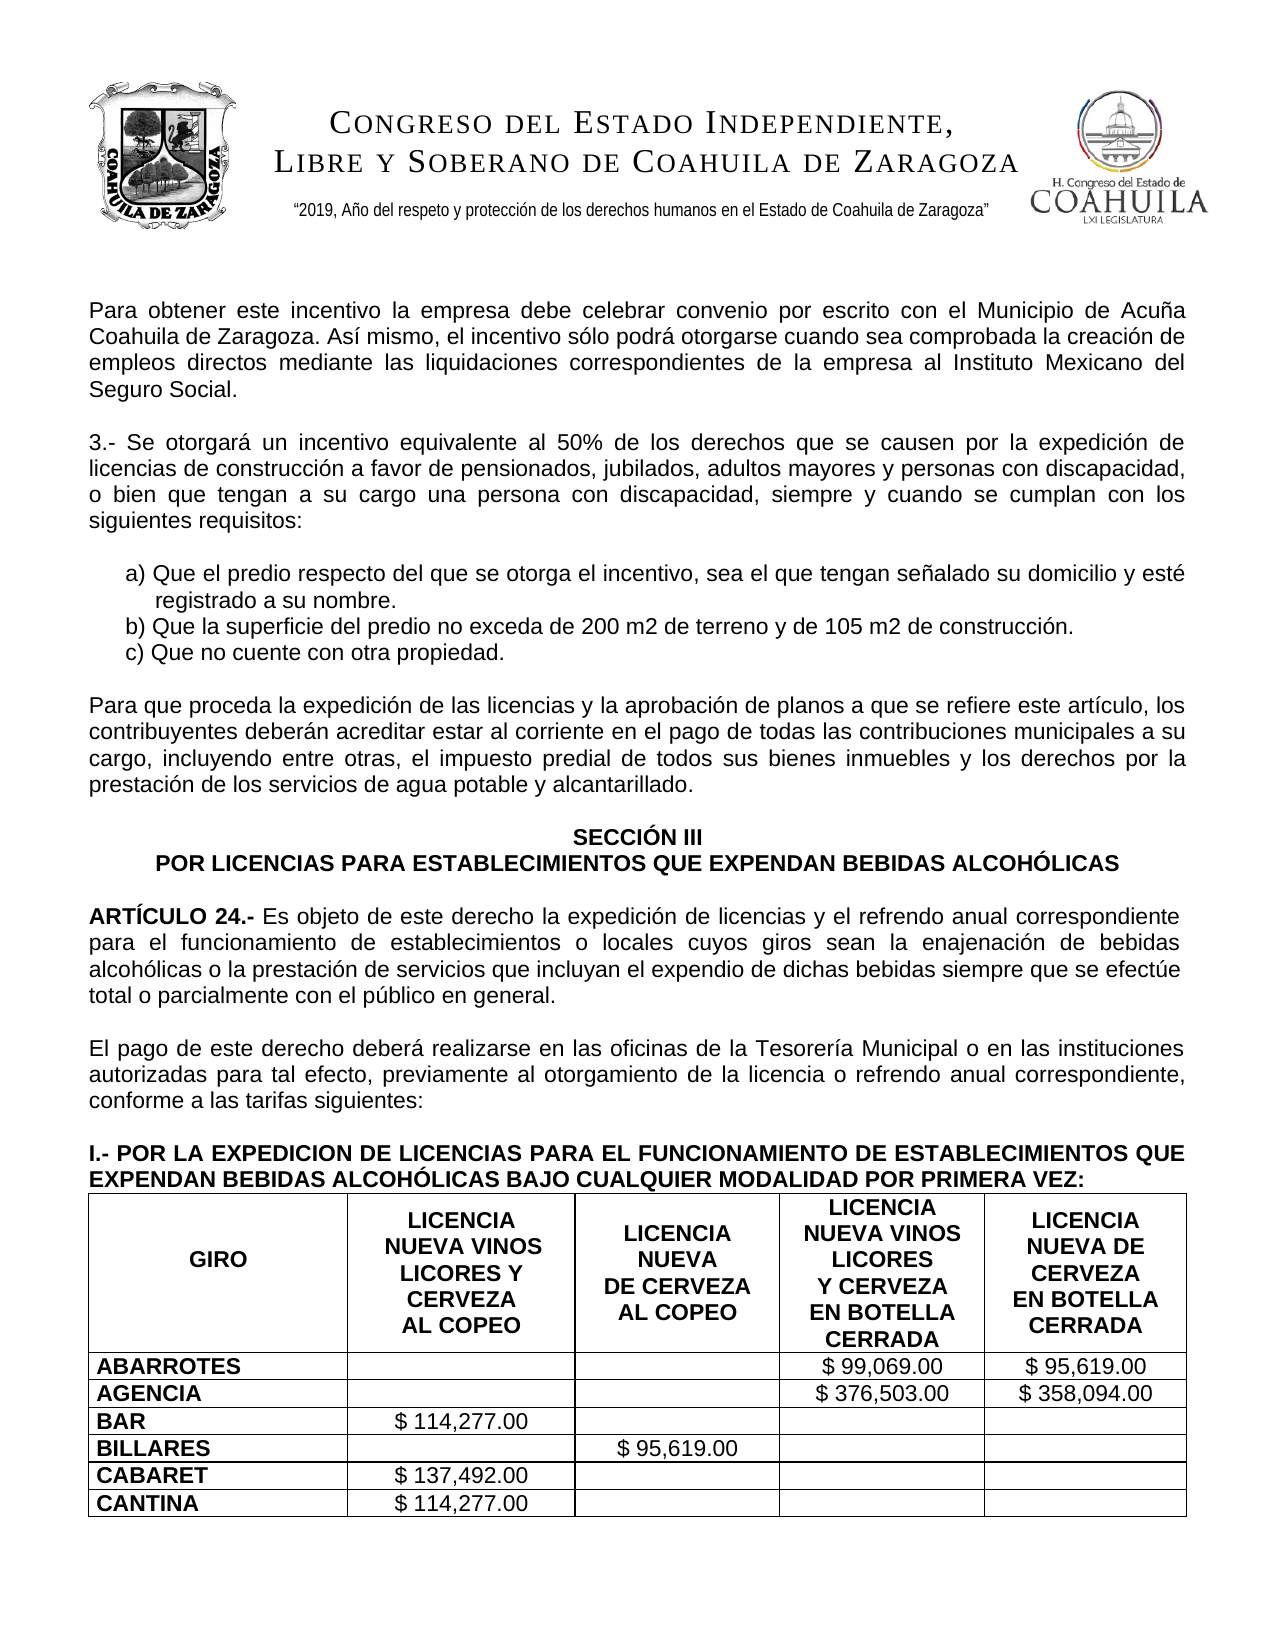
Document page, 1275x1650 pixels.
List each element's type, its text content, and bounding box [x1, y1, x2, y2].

table_cell BILLARES [89, 1435, 347, 1461]
table_cell $ 114,277.00 [348, 1408, 574, 1434]
table_cell $ 114,277.00 [348, 1490, 574, 1516]
table_cell [780, 1408, 984, 1434]
table_cell $ 358,094.00 [985, 1380, 1186, 1407]
text 3.- Se otorgará un incentivo equivalente al 50% de los derechos que se causen por la expedición de licencias de construcción a favor de pensionados, jubilados, adultos mayores y personas con discapacidad, o bien que tengan a su cargo una persona con discapacidad, siempre y cuando se cumplan con los siguientes requisitos: [89, 428, 1186, 534]
table_cell CABARET [89, 1463, 347, 1489]
text ARTÍCULO 24.- Es objeto de este derecho la expedición de licencias y el refrendo anual correspondiente para el funcionamiento de establecimientos o locales cuyos giros sean la enajenación de bebidas alcohólicas o la prestación de servicios que incluyan el expendio de dichas bebidas siempre que se efectúe total o parcialmente con el público en general. [89, 903, 1181, 1008]
table_cell $ 95,619.00 [985, 1353, 1186, 1379]
text POR LICENCIAS PARA ESTABLECIMIENTOS QUE EXPENDAN BEBIDAS ALCOHÓLICAS [89, 850, 1186, 876]
table_cell $ 137,492.00 [348, 1463, 574, 1489]
text b) Que la superficie del predio no exceda de 200 m2 de terreno y de 105 m2 de construcción. [125, 613, 1186, 639]
table_cell BAR [89, 1408, 347, 1434]
table_cell [348, 1380, 574, 1407]
picture [88, 82, 237, 229]
text a) Que el predio respecto del que se otorga el incentivo, sea el que tengan señalado su domicilio y esté registrado a su nombre. [125, 560, 1186, 613]
table_cell CANTINA [89, 1490, 347, 1516]
table_cell $ 99,069.00 [780, 1353, 984, 1379]
table_header LICENCIA NUEVA VINOS LICORES Y CERVEZA EN BOTELLA CERRADA [780, 1194, 984, 1352]
text Para obtener este incentivo la empresa debe celebrar convenio por escrito con el Municipio de Acuña Coahuila de Zaragoza. Así mismo, el incentivo sólo podrá otorgarse cuando sea comprobada la creación de empleos directos mediante las liquidaciones correspondientes de la empresa al Instituto Mexicano del Seguro Social. [89, 297, 1186, 402]
table_header LICENCIA NUEVA DE CERVEZA AL COPEO [576, 1194, 779, 1352]
table_cell $ 376,503.00 [780, 1380, 984, 1407]
table_cell [780, 1490, 984, 1516]
table_cell [348, 1353, 574, 1379]
table_cell [780, 1435, 984, 1461]
table_cell [985, 1463, 1186, 1489]
table_cell [985, 1408, 1186, 1434]
table_header LICENCIA NUEVA DE CERVEZA EN BOTELLA CERRADA [985, 1194, 1186, 1352]
text SECCIÓN III [89, 824, 1186, 850]
table_cell [576, 1463, 779, 1489]
text El pago de este derecho deberá realizarse en las oficinas de la Tesorería Municipal o en las instituciones autorizadas para tal efecto, previamente al otorgamiento de la licencia o refrendo anual correspondiente, conforme a las tarifas siguientes: [89, 1034, 1186, 1114]
table_cell [576, 1353, 779, 1379]
table_header GIRO [89, 1194, 347, 1352]
picture [1020, 85, 1214, 229]
text Para que proceda la expedición de las licencias y la aprobación de planos a que se refiere este artículo, los contribuyentes deberán acreditar estar al corriente en el pago de todas las contribuciones municipales a su cargo, incluyendo entre otras, el impuesto predial de todos sus bienes inmuebles y los derechos por la prestación de los servicios de agua potable y alcantarillado. [89, 692, 1186, 797]
table_cell AGENCIA [89, 1380, 347, 1407]
text c) Que no cuente con otra propiedad. [125, 639, 1186, 666]
table_cell [348, 1435, 574, 1461]
table_cell [576, 1408, 779, 1434]
table_cell [985, 1435, 1186, 1461]
table_cell [576, 1490, 779, 1516]
table_header LICENCIA NUEVA VINOS LICORES Y CERVEZA AL COPEO [348, 1194, 574, 1352]
table_cell ABARROTES [89, 1353, 347, 1379]
table_cell [576, 1380, 779, 1407]
table_cell [985, 1490, 1186, 1516]
text I.- POR LA EXPEDICION DE LICENCIAS PARA EL FUNCIONAMIENTO DE ESTABLECIMIENTOS QUE EXPENDAN BEBIDAS ALCOHÓLICAS BAJO CUALQUIER MODALIDAD POR PRIMERA VEZ: [89, 1140, 1186, 1193]
table_cell [780, 1463, 984, 1489]
table_cell $ 95,619.00 [576, 1435, 779, 1461]
